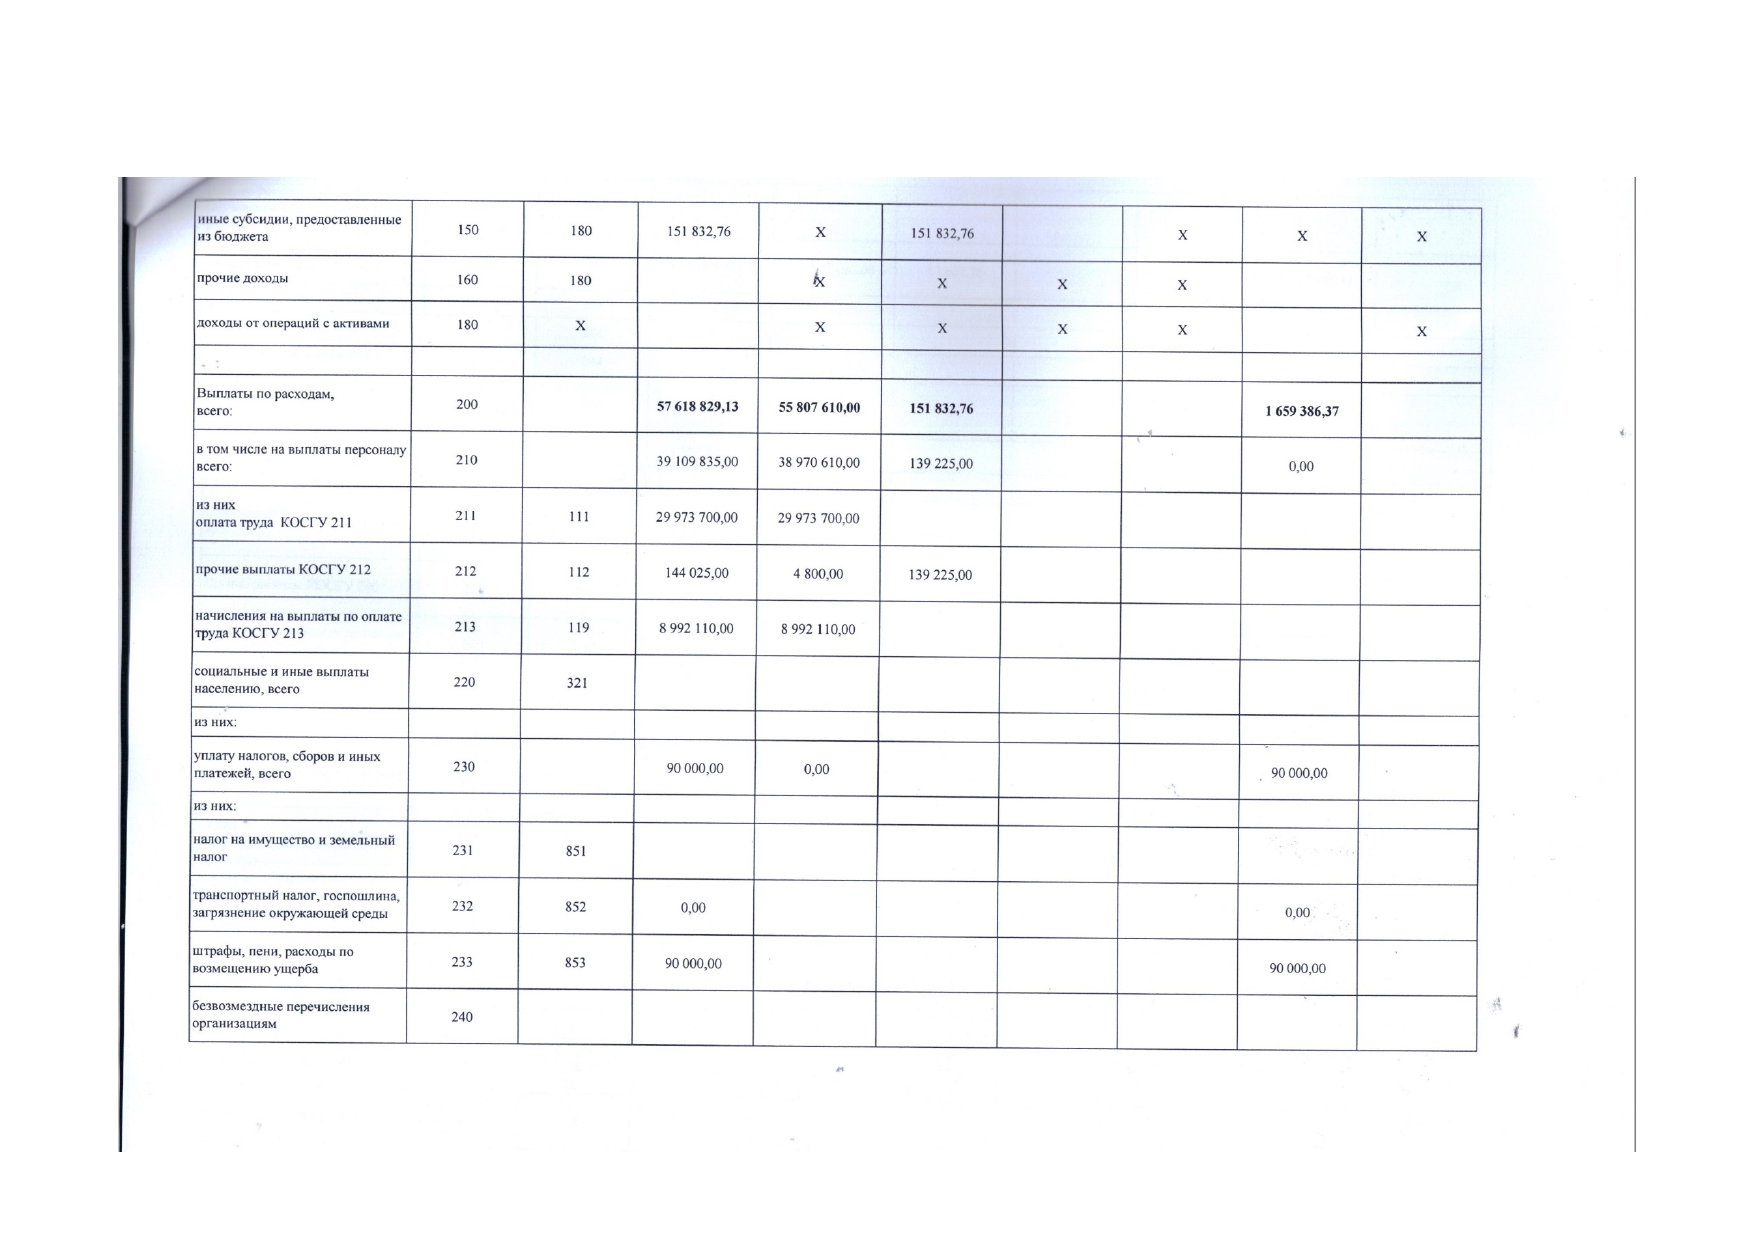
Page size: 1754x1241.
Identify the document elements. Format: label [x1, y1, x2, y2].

picture [118, 177, 1636, 1152]
